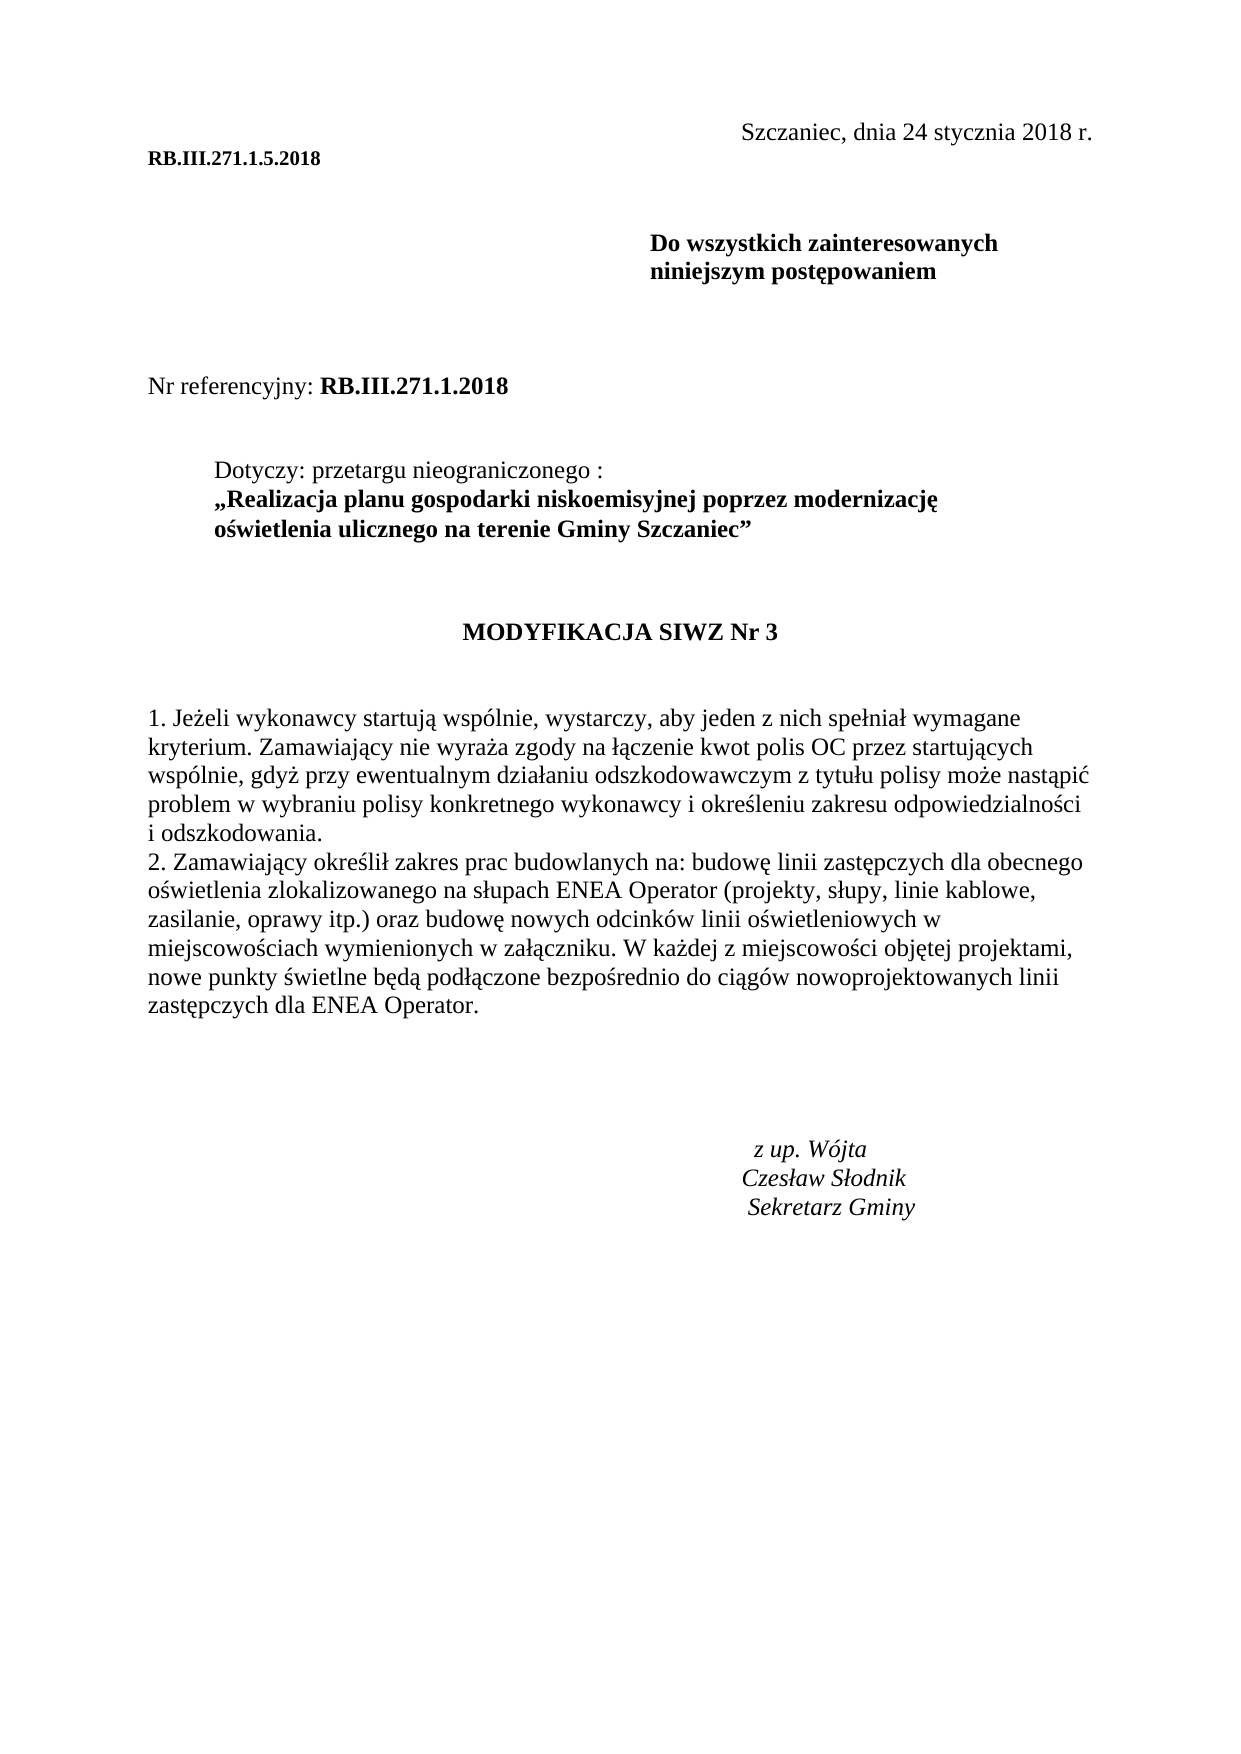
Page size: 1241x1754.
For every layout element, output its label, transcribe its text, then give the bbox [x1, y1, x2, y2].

table_header Dotyczy: przetargu nieograniczonego : „Realizacja planu gospodarki niskoemisyjnej poprzez modernizację oświetlenia ulicznego na terenie Gminy Szczaniec” [207, 455, 1048, 562]
text 2. Zamawiający określił zakres prac budowlanych na: budowę linii zastępczych dla obecnego oświetlenia zlokalizowanego na słupach ENEA Operator (projekty, słupy, linie kablowe, zasilanie, oprawy itp.) oraz budowę nowych odcinków linii oświetleniowych w miejscowościach wymienionych w załączniku. W każdej z miejscowości objętej projektami, nowe punkty świetlne będą podłączone bezpośrednio do ciągów nowoprojektowanych linii zastępczych dla ENEA Operator. [148, 847, 1093, 1019]
text Nr referencyjny: RB.III.271.1.2018 [148, 371, 1093, 400]
text Szczaniec, dnia 24 stycznia 2018 r. [148, 117, 1093, 146]
text Sekretarz Gminy [148, 1192, 1093, 1220]
text 1. Jeżeli wykonawcy startują wspólnie, wystarczy, aby jeden z nich spełniał wymagane kryterium. Zamawiający nie wyraża zgody na łączenie kwot polis OC przez startujących wspólnie, gdyż przy ewentualnym działaniu odszkodowawczym z tytułu polisy może nastąpić problem w wybraniu polisy konkretnego wykonawcy i określeniu zakresu odpowiedzialności i odszkodowania. [148, 703, 1093, 847]
text MODYFIKACJA SIWZ Nr 3 [148, 617, 1093, 645]
text z up. Wójta [148, 1134, 1093, 1163]
text Do wszystkich zainteresowanych niniejszym postępowaniem [650, 228, 1093, 285]
text Czesław Słodnik [148, 1163, 1093, 1192]
text RB.III.271.1.5.2018 [148, 146, 1093, 170]
